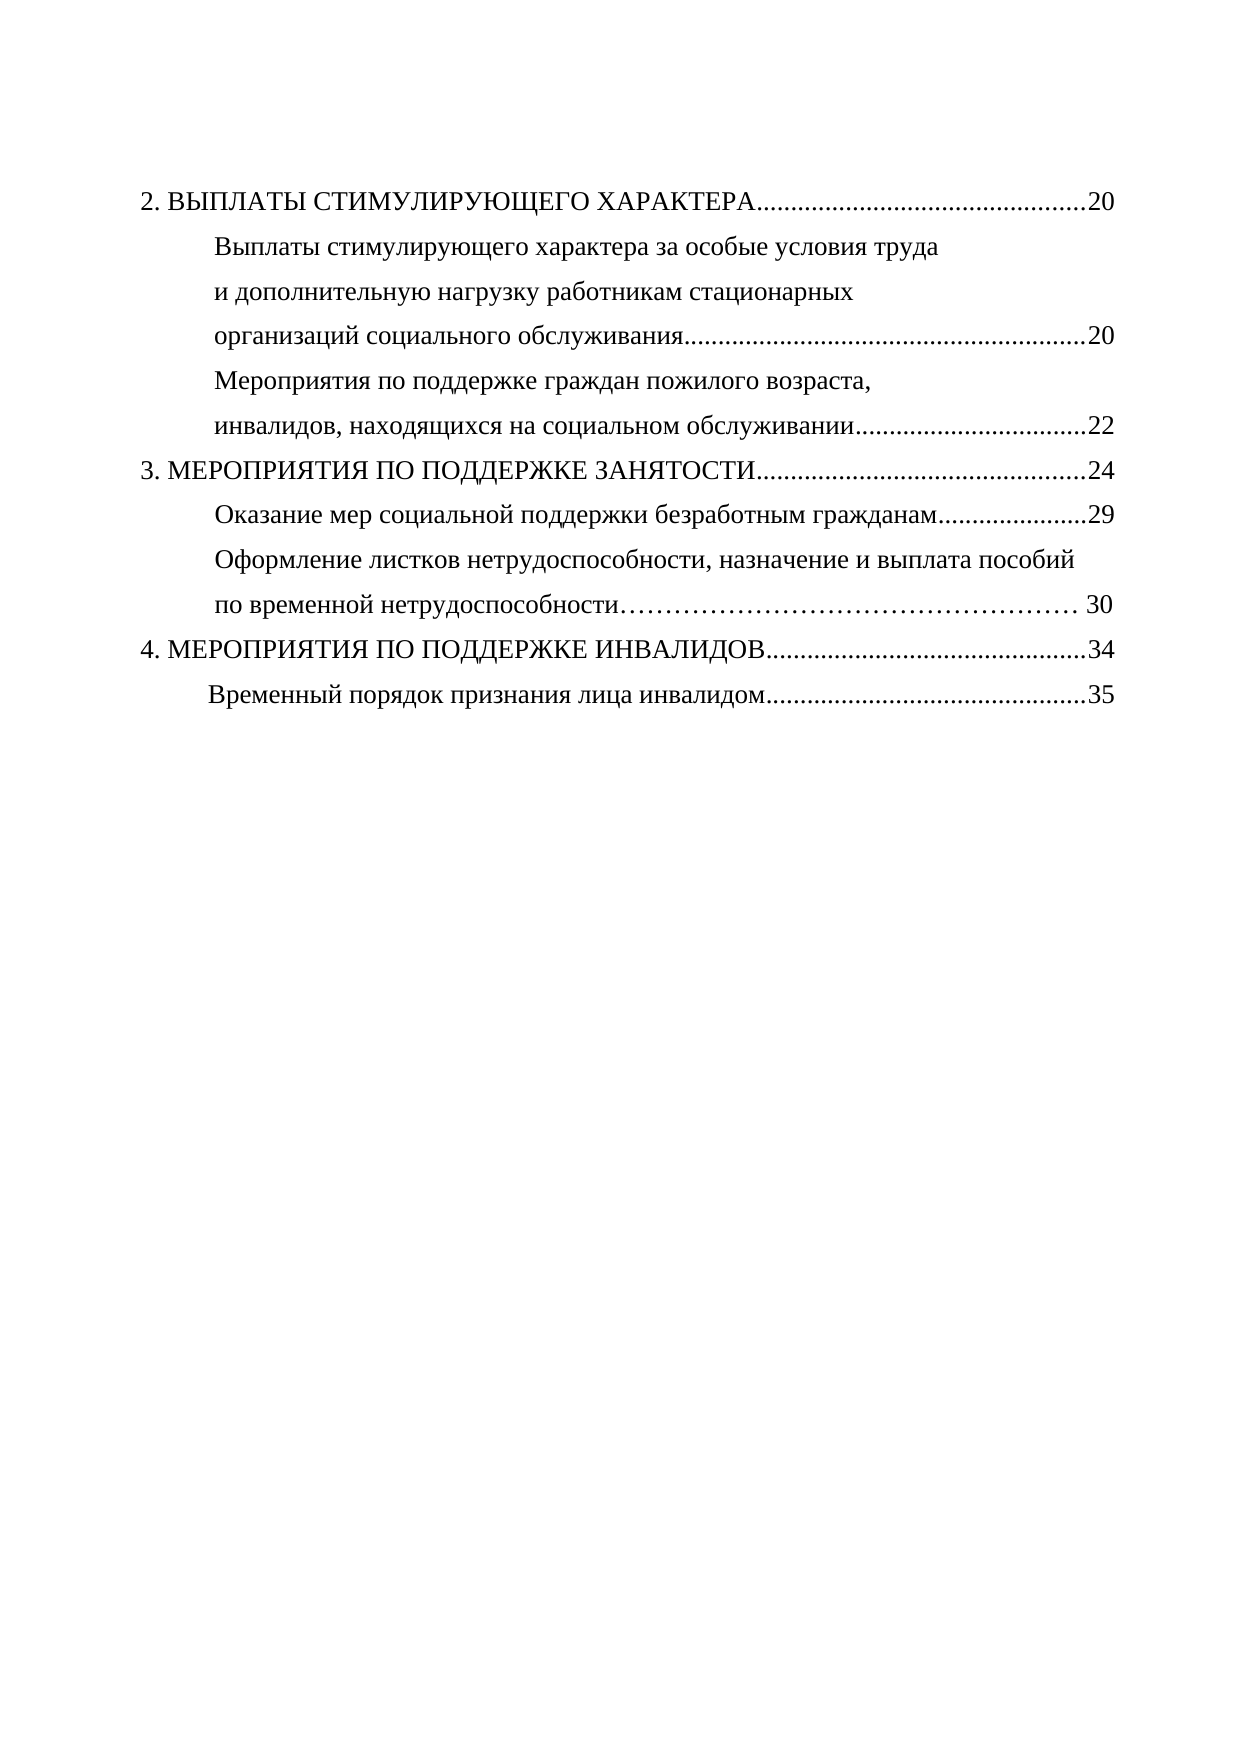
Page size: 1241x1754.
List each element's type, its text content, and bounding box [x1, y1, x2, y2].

text Оформление листков нетрудоспособности, назначение и выплата пособий [140, 543, 1115, 574]
text организаций социального обслуживания 20 [214, 319, 1116, 351]
text по временной нетрудоспособности…………………………………………… 30 [140, 588, 1141, 619]
text инвалидов, находящихся на социальном обслуживании 22 [214, 409, 1115, 440]
text Временный порядок признания лица инвалидом 35 [140, 678, 1141, 709]
text Мероприятия по поддержке граждан пожилого возраста, [214, 364, 1115, 395]
text Оказание мер социальной поддержки безработным гражданам 29 [140, 499, 1141, 530]
text Выплаты стимулирующего характера за особые условия труда [214, 230, 1116, 261]
text 3. МЕРОПРИЯТИЯ ПО ПОДДЕРЖКЕ ЗАНЯТОСТИ 24 [140, 454, 1141, 485]
text 2. ВЫПЛАТЫ СТИМУЛИРУЮЩЕГО ХАРАКТЕРА 20 [140, 185, 1141, 216]
text 4. МЕРОПРИЯТИЯ ПО ПОДДЕРЖКЕ ИНВАЛИДОВ 34 [140, 633, 1141, 664]
text и дополнительную нагрузку работникам стационарных [214, 275, 1116, 306]
